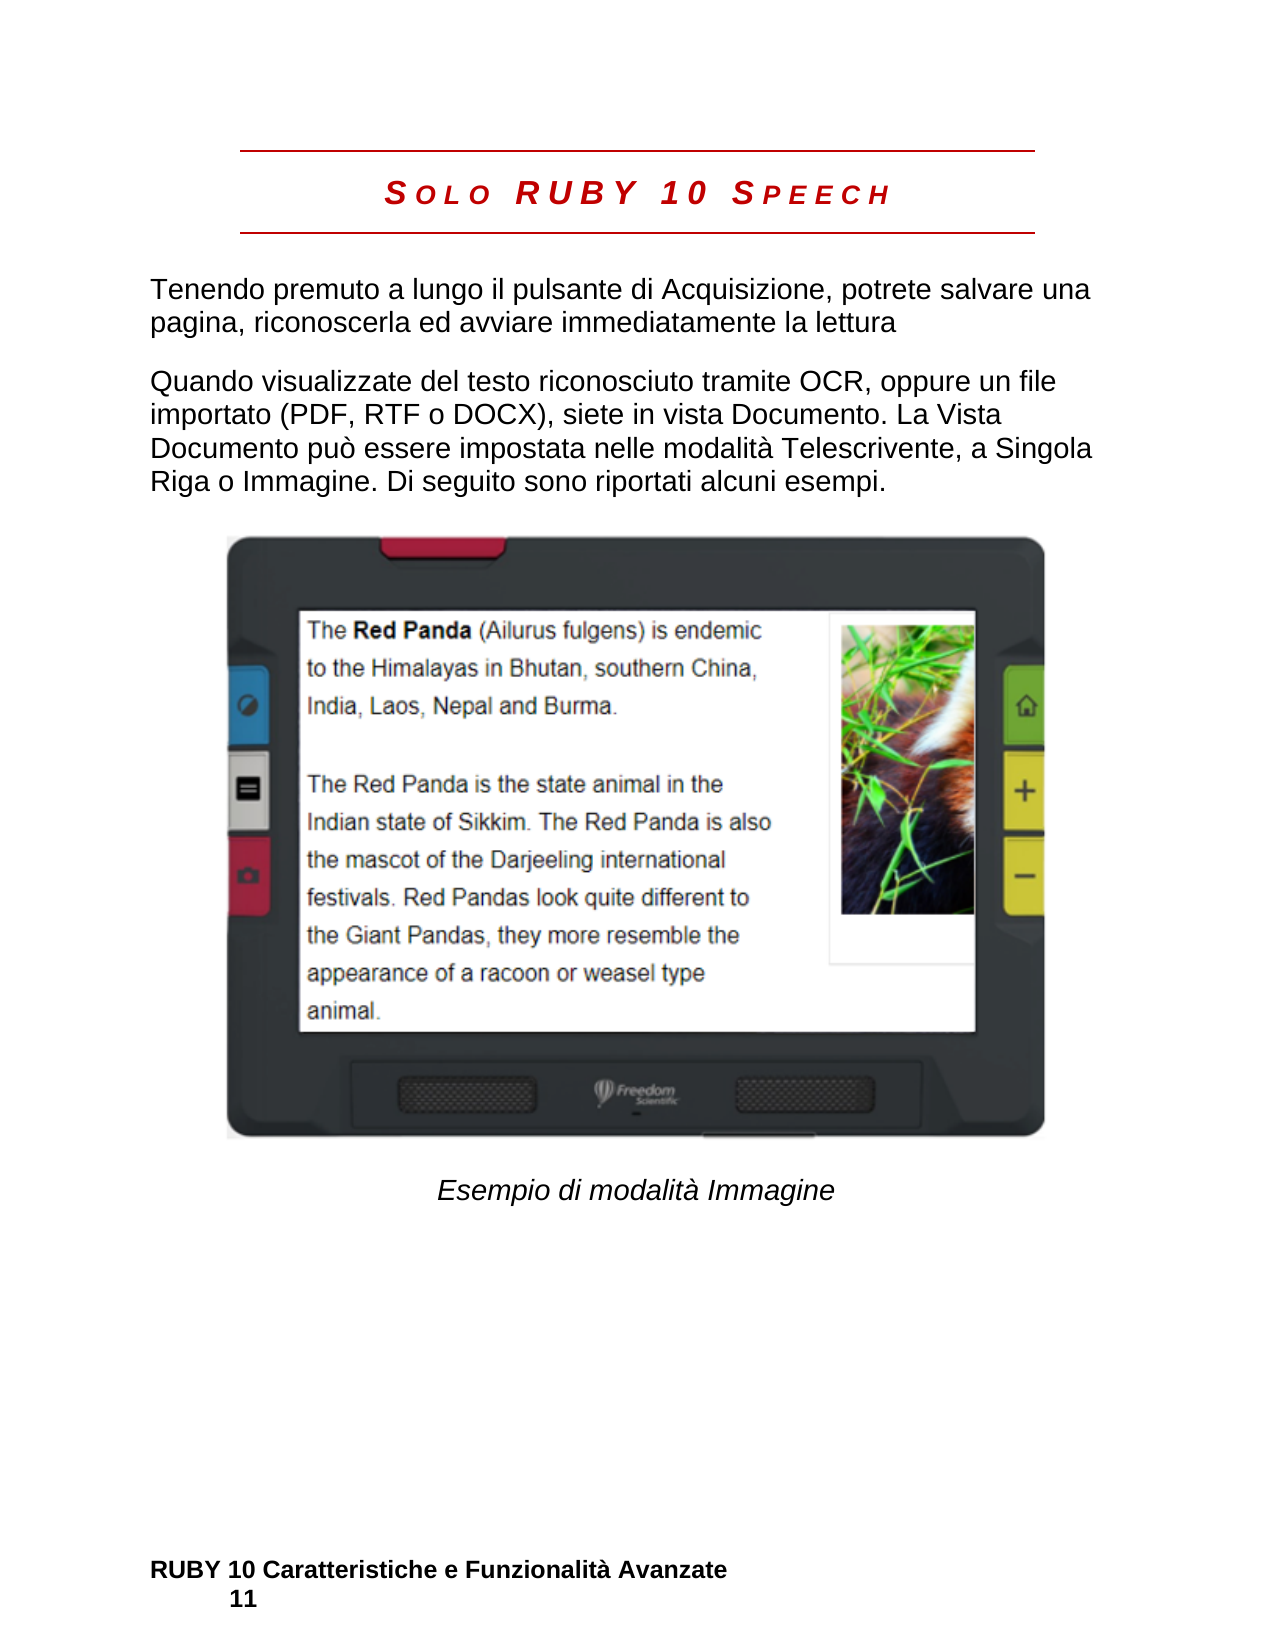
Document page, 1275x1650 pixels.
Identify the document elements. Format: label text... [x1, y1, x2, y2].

text Esempio di modalità Immagine [300, 1173, 975, 1207]
text Tenendo premuto a lungo il pulsante di Acquisizione, potrete salvare una pagina, riconoscerla ed avviare immediatamente la lettura [150, 272, 1125, 339]
text Quando visualizzate del testo riconosciuto tramite OCR, oppure un file importato (PDF, RTF o DOCX), siete in vista Documento. La Vista Documento può essere impostata nelle modalità Telescrivente, a Singola Riga o Immagine. Di seguito sono riportati alcuni esempi. [150, 364, 1125, 498]
text Solo RUBY 10 Speech [240, 152, 1035, 232]
picture [221, 523, 1054, 1148]
